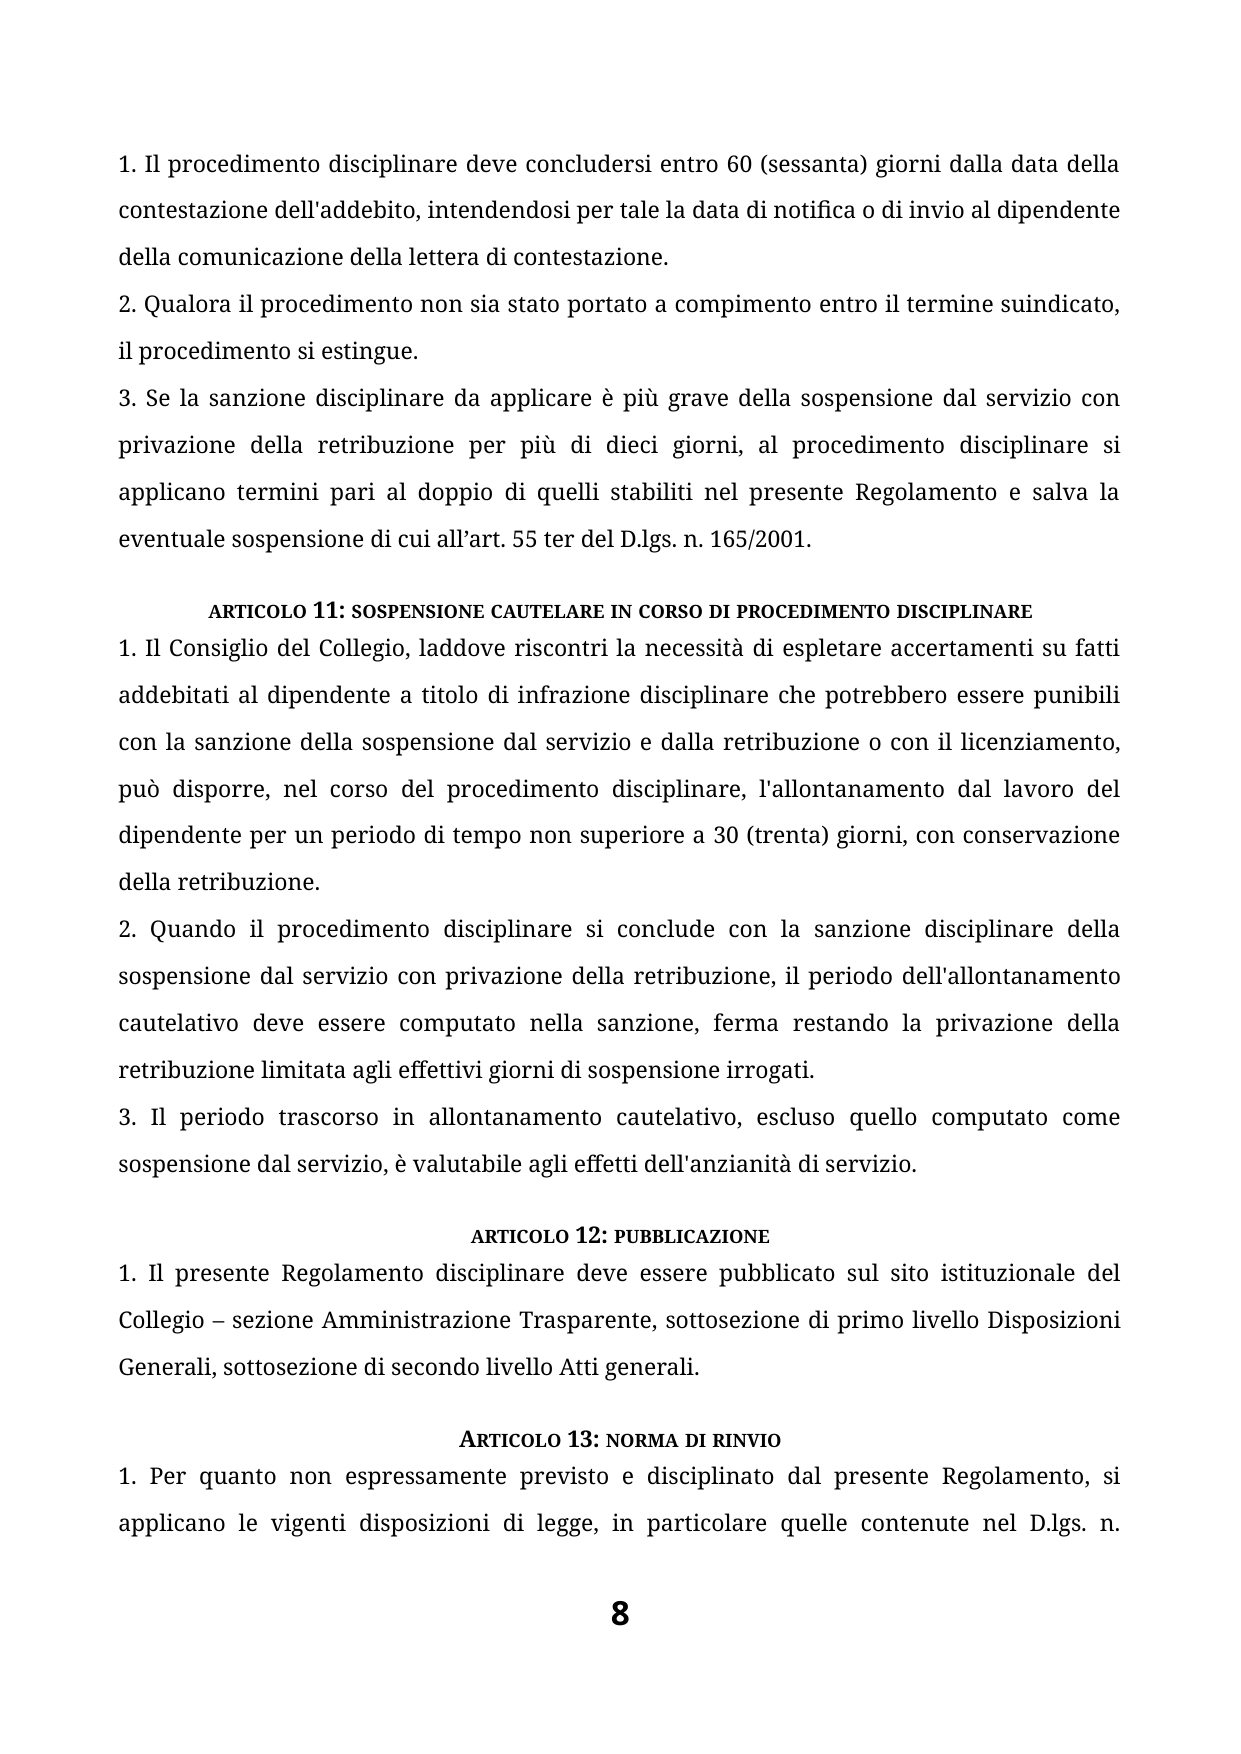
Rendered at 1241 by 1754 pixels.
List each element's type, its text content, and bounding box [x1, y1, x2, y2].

text 2. Quando il procedimento disciplinare si conclude con la sanzione disciplinare della sospensione dal servizio con privazione della retribuzione, il periodo dell'allontanamento cautelativo deve essere computato nella sanzione, ferma restando la privazione della retribuzione limitata agli effettivi giorni di sospensione irrogati. [118, 913, 1122, 1085]
text 1. Il presente Regolamento disciplinare deve essere pubblicato sul sito istituzionale del Collegio – sezione Amministrazione Trasparente, sottosezione di primo livello Disposizioni Generali, sottosezione di secondo livello Atti generali. [118, 1257, 1122, 1382]
title articolo 12: pubblicazione [118, 1219, 1122, 1251]
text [118, 1460, 1122, 1538]
text 2. Qualora il procedimento non sia stato portato a compimento entro il termine suindicato, il procedimento si estingue. [118, 288, 1122, 366]
title articolo 11: sospensione cautelare in corso di procedimento disciplinare [118, 594, 1122, 626]
text 3. Il periodo trascorso in allontanamento cautelativo, escluso quello computato come sospensione dal servizio, è valutabile agli effetti dell'anzianità di servizio. [118, 1101, 1122, 1179]
text 1. Il Consiglio del Collegio, laddove riscontri la necessità di espletare accertamenti su fatti addebitati al dipendente a titolo di infrazione disciplinare che potrebbero essere punibili con la sanzione della sospensione dal servizio e dalla retribuzione o con il licenziamento, può disporre, nel corso del procedimento disciplinare, l'allontanamento dal lavoro del dipendente per un periodo di tempo non superiore a 30 (trenta) giorni, con conservazione della retribuzione. [118, 632, 1122, 898]
text 3. Se la sanzione disciplinare da applicare è più grave della sospensione dal servizio con privazione della retribuzione per più di dieci giorni, al procedimento disciplinare si applicano termini pari al doppio di quelli stabiliti nel presente Regolamento e salva la eventuale sospensione di cui all’art. 55 ter del D.lgs. n. 165/2001. [118, 382, 1122, 554]
text 1. Il procedimento disciplinare deve concludersi entro 60 (sessanta) giorni dalla data della contestazione dell'addebito, intendendosi per tale la data di notifica o di invio al dipendente della comunicazione della lettera di contestazione. [118, 148, 1122, 273]
title Articolo 13: norma di rinvio [118, 1423, 1122, 1454]
